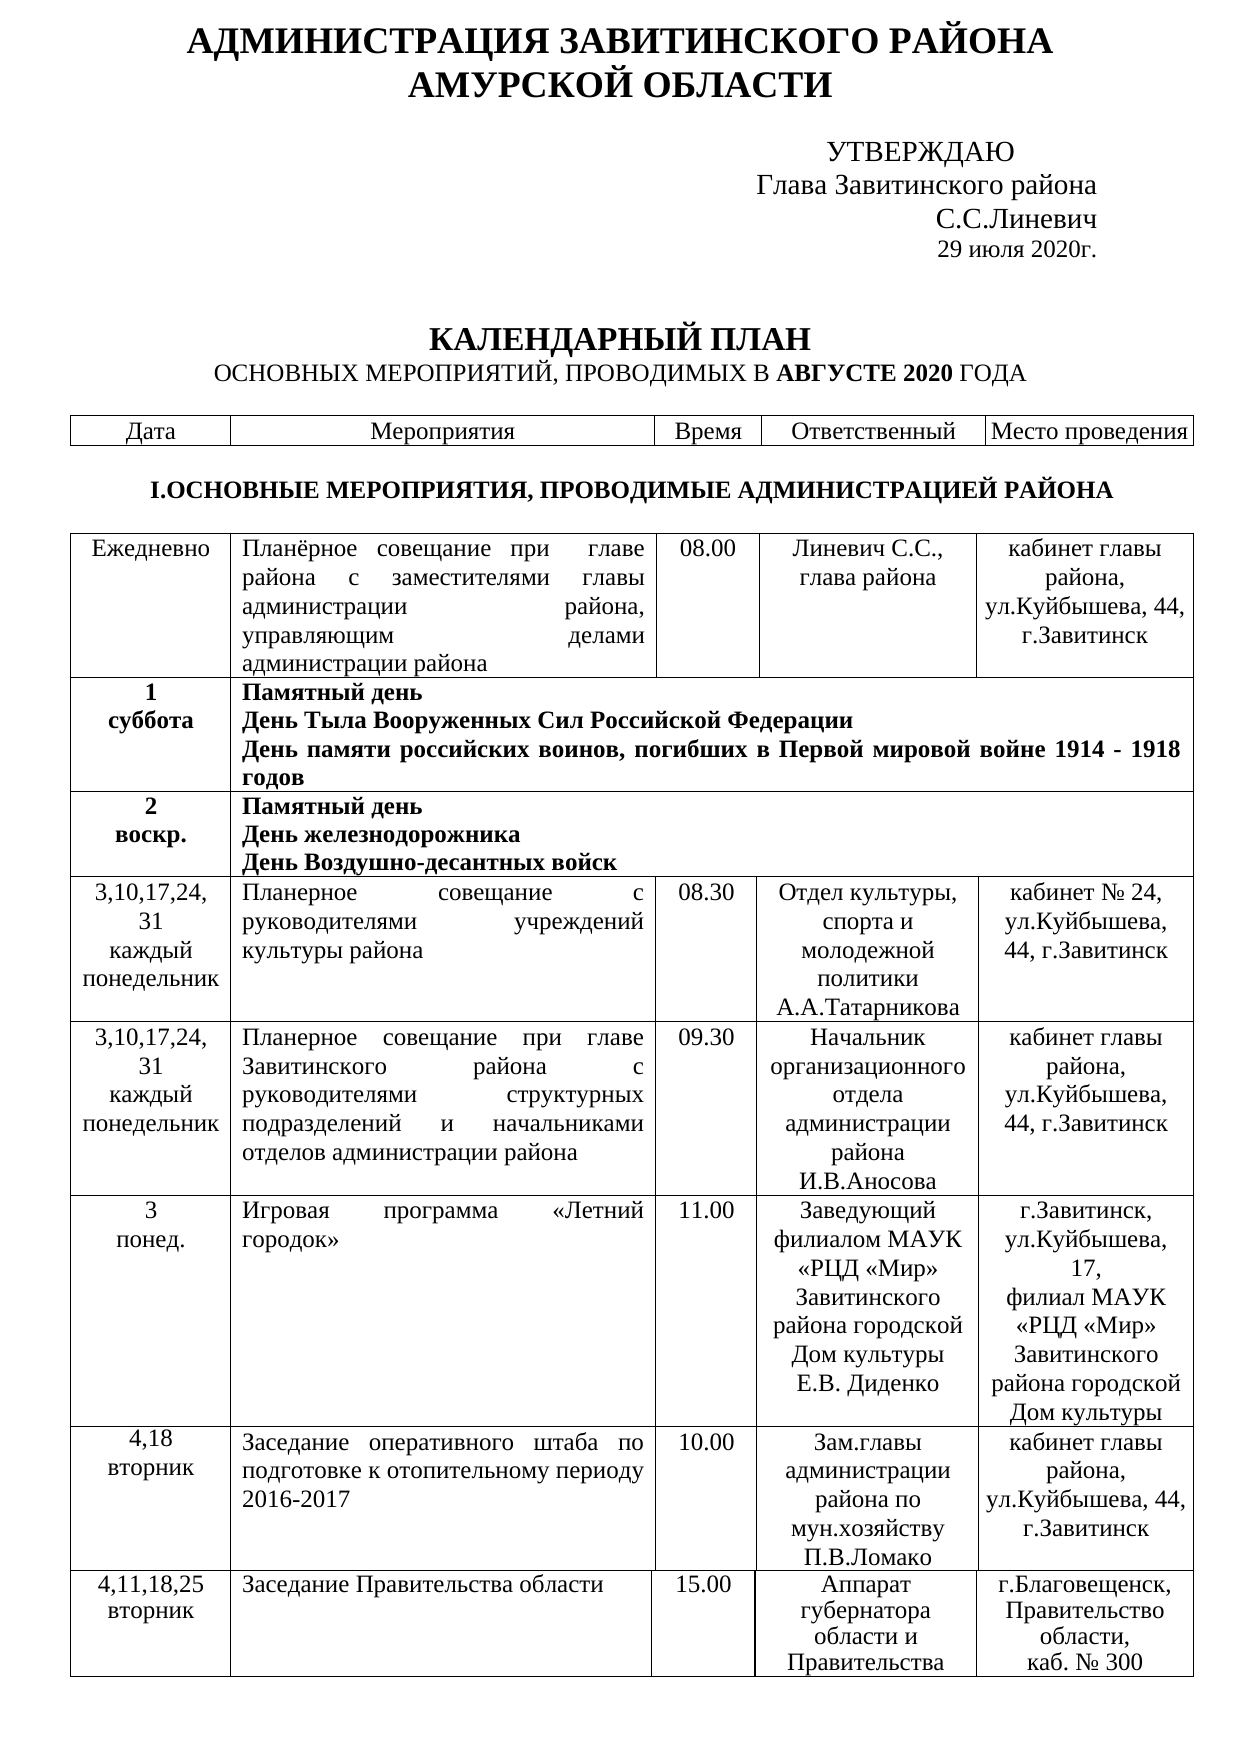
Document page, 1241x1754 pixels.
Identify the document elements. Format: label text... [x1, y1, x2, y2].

table_cell 4,18 вторник [71, 1427, 230, 1570]
table_header Дата [71, 416, 230, 445]
table_cell Заседание оперативного штаба по подготовке к отопительному периоду 2016-2017 [231, 1427, 655, 1570]
table_cell Планёрное совещание при главе района с заместителями главы администрации района, управляющим делами администрации района [231, 534, 656, 677]
table_cell кабинет главы района, ул.Куйбышева, 44, г.Завитинск [979, 1427, 1193, 1570]
table_header Ответственный [762, 416, 985, 445]
table_header Место проведения [986, 416, 1193, 445]
table_header Мероприятия [231, 416, 654, 445]
table_cell Ежедневно [71, 534, 230, 677]
table_cell 08.00 [657, 534, 759, 677]
table_cell кабинет главы района, ул.Куйбышева, 44, г.Завитинск [979, 1022, 1193, 1194]
table_cell Отдел культуры, спорта и молодежной политики А.А.Татарникова [757, 877, 978, 1021]
table_cell 3,10,17,24, 31 каждый понедельник [71, 1022, 230, 1194]
table_cell 15.00 [652, 1571, 754, 1676]
table_cell 08.30 [656, 877, 756, 1021]
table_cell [756, 1571, 976, 1676]
table_cell Памятный день День железнодорожника День Воздушно-десантных войск [231, 792, 1193, 876]
table_cell 2 воскр. [71, 792, 230, 876]
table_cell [231, 1571, 651, 1676]
table_cell 10.00 [656, 1427, 756, 1570]
table_cell Заведующий филиалом МАУК «РЦД «Мир» Завитинского района городской Дом культуры Е.В. Диденко [757, 1196, 978, 1426]
table_cell Зам.главы администрации района по мун.хозяйству П.В.Ломако [757, 1427, 978, 1570]
table_cell Памятный день День Тыла Вооруженных Сил Российской Федерации День памяти российских воинов, погибших в Первой мировой войне 1914 - 1918 годов [231, 678, 1193, 791]
table_cell 09.30 [656, 1022, 756, 1194]
table_cell Планерное совещание при главе Завитинского района с руководителями структурных подразделений и начальниками отделов администрации района [231, 1022, 655, 1194]
table_cell Планерное совещание с руководителями учреждений культуры района [231, 877, 655, 1021]
table_cell 3,10,17,24, 31 каждый понедельник [71, 877, 230, 1021]
table_header АДМИНИСТРАЦИЯ ЗАВИТИНСКОГО РАЙОНА АМУРСКОЙ ОБЛАСТИ [118, 19, 1122, 281]
table_cell г.Завитинск, ул.Куйбышева, 17, филиал МАУК «РЦД «Мир» Завитинского района городской Дом культуры [979, 1196, 1193, 1426]
table_cell 1 суббота [71, 678, 230, 791]
table_cell Начальник организационного отдела администрации района И.В.Аносова [757, 1022, 978, 1194]
table_cell Линевич С.С., глава района [760, 534, 976, 677]
text ОСНОВНЫХ МЕРОПРИЯТИЙ, ПРОВОДИМЫХ В АВГУСТЕ 2020 ГОДА [118, 358, 1122, 387]
table_cell 11.00 [656, 1196, 756, 1426]
table_cell I.ОСНОВНЫЕ МЕРОПРИЯТИЯ, ПРОВОДИМЫЕ АДМИНИСТРАЦИЕЙ РАЙОНА [71, 446, 1193, 532]
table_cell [977, 1571, 1193, 1676]
table_cell 4,11,18,25 вторник [71, 1571, 230, 1676]
table_cell 3 понед. [71, 1196, 230, 1426]
subtitle КАЛЕНДАРНЫЙ ПЛАН [118, 319, 1122, 358]
table_cell кабинет № 24, ул.Куйбышева, 44, г.Завитинск [979, 877, 1193, 1021]
table_header Время [655, 416, 761, 445]
table_cell кабинет главы района, ул.Куйбышева, 44, г.Завитинск [977, 534, 1193, 677]
table_cell Игровая программа «Летний городок» [231, 1196, 655, 1426]
